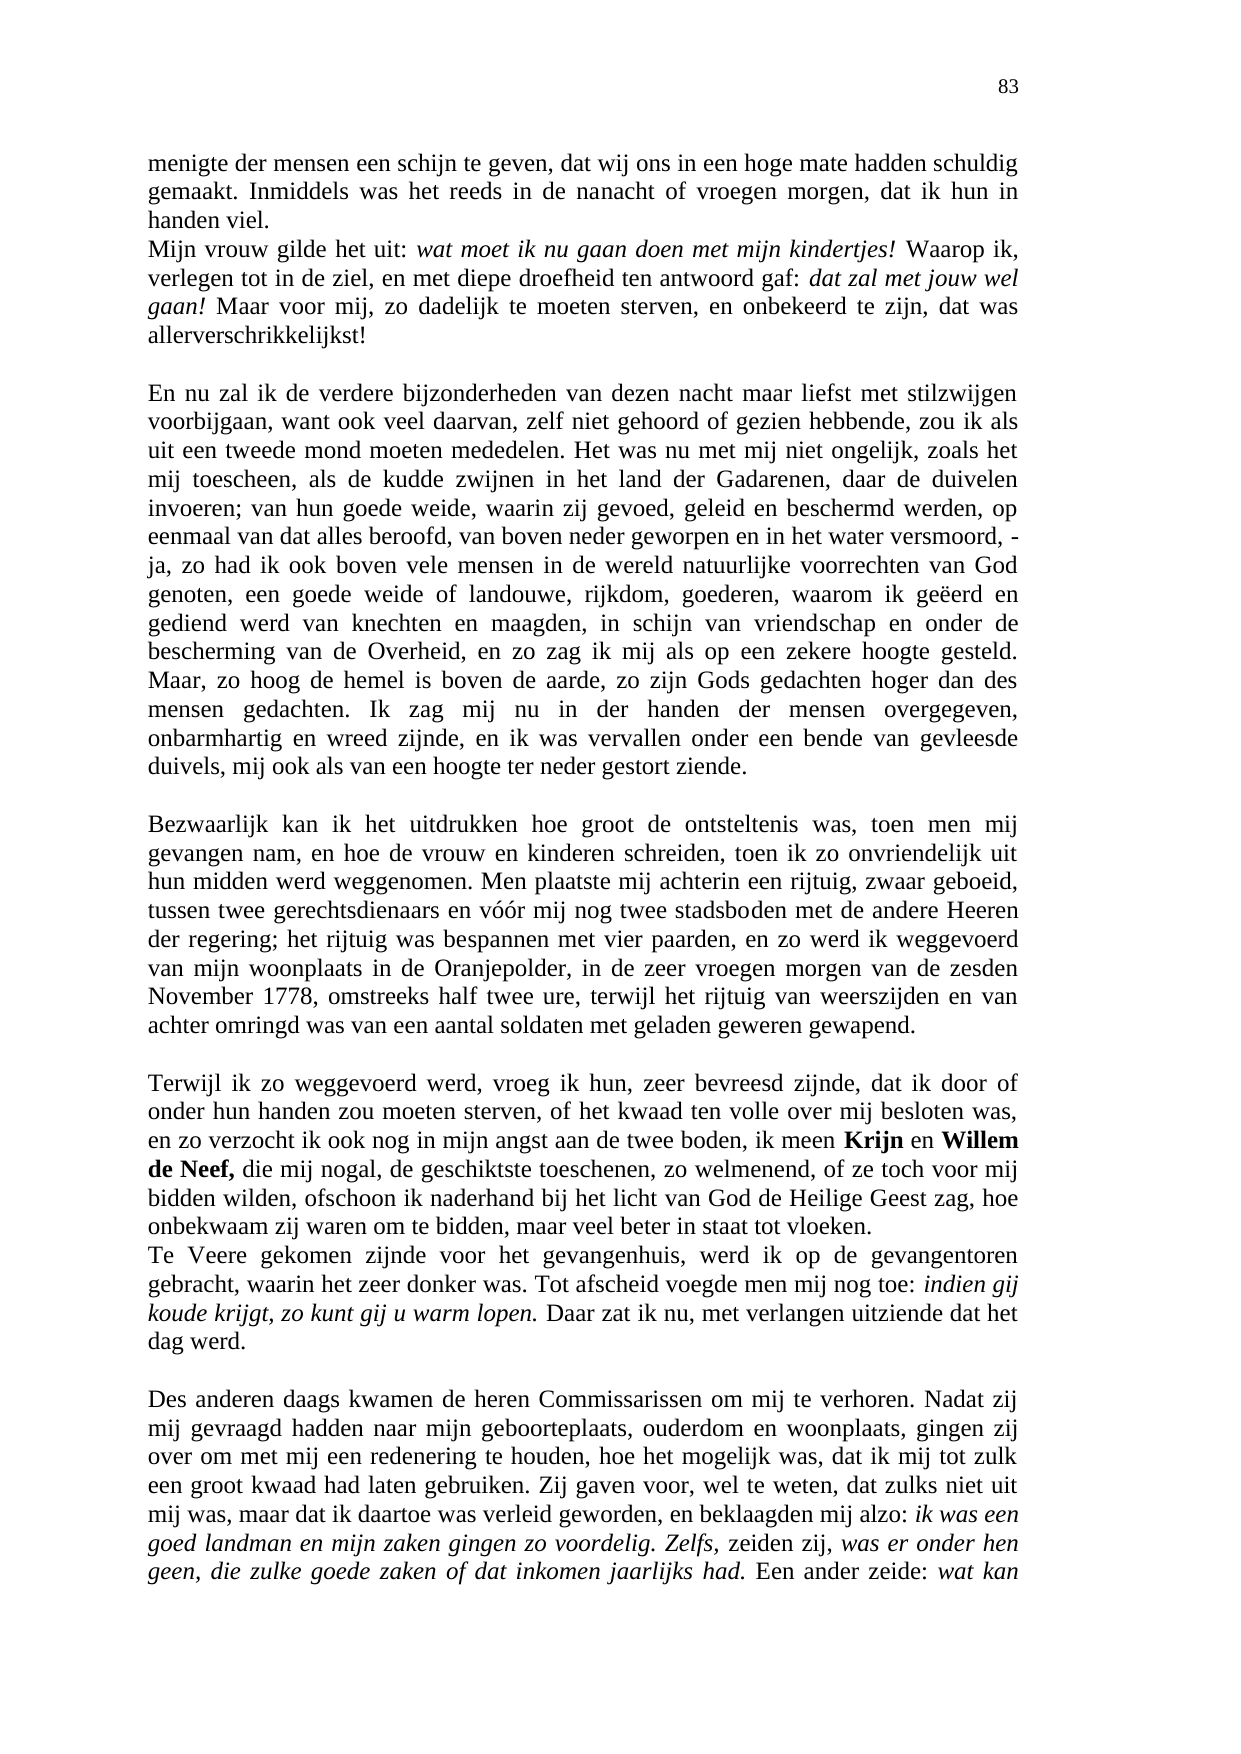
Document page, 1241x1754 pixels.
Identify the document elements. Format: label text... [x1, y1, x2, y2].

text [148, 1384, 1019, 1585]
text En nu zal ik de verdere bijzonderheden van dezen nacht maar liefst met stilzwijgen voorbijgaan, want ook veel daarvan, zelf niet gehoord of gezien hebbende, zou ik als uit een tweede mond moeten mededelen. Het was nu met mij niet ongelijk, zoals het mij toescheen, als de kudde zwijnen in het land der Gadarenen, daar de duivelen invoeren; van hun goede weide, waarin zij gevoed, geleid en beschermd werden, op eenmaal van dat alles beroofd, van boven neder geworpen en in het water versmoord, - ja, zo had ik ook boven vele mensen in de wereld natuurlijke voorrechten van God genoten, een goede weide of landouwe, rijkdom, goederen, waarom ik geëerd en gediend werd van knechten en maagden, in schijn van vriendschap en onder de bescherming van de Overheid, en zo zag ik mij als op een zekere hoogte gesteld. Maar, zo hoog de hemel is boven de aarde, zo zijn Gods gedachten hoger dan des mensen gedachten. Ik zag mij nu in der handen der mensen overgegeven, onbarmhartig en wreed zijnde, en ik was vervallen onder een bende van gevleesde duivels, mij ook als van een hoogte ter neder gestort ziende. [148, 378, 1019, 780]
text Terwijl ik zo weggevoerd werd, vroeg ik hun, zeer bevreesd zijnde, dat ik door of onder hun handen zou moeten sterven, of het kwaad ten volle over mij besloten was, en zo verzocht ik ook nog in mijn angst aan de twee boden, ik meen Krijn en Willem de Neef, die mij nogal, de geschiktste toeschenen, zo welmenend, of ze toch voor mij bidden wilden, ofschoon ik naderhand bij het licht van God de Heilige Geest zag, hoe onbekwaam zij waren om te bidden, maar veel beter in staat tot vloeken. [148, 1068, 1019, 1240]
text Bezwaarlijk kan ik het uitdrukken hoe groot de ontsteltenis was, toen men mij gevangen nam, en hoe de vrouw en kinderen schreiden, toen ik zo onvriendelijk uit hun midden werd weggenomen. Men plaatste mij achterin een rijtuig, zwaar geboeid, tussen twee gerechtsdienaars en vóór mij nog twee stadsboden met de andere Heeren der regering; het rijtuig was bespannen met vier paarden, en zo werd ik weggevoerd van mijn woonplaats in de Oranjepolder, in de zeer vroegen morgen van de zesden November 1778, omstreeks half twee ure, terwijl het rijtuig van weerszijden en van achter omringd was van een aantal soldaten met geladen geweren gewapend. [148, 809, 1019, 1039]
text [148, 148, 1019, 234]
text Mijn vrouw gilde het uit: wat moet ik nu gaan doen met mijn kindertjes! Waarop ik, verlegen tot in de ziel, en met diepe droefheid ten antwoord gaf: dat zal met jouw wel gaan! Maar voor mij, zo dadelijk te moeten sterven, en onbekeerd te zijn, dat was allerverschrikkelijkst! [148, 234, 1019, 349]
text Te Veere gekomen zijnde voor het gevangenhuis, werd ik op de gevangentoren gebracht, waarin het zeer donker was. Tot afscheid voegde men mij nog toe: indien gij koude krijgt, zo kunt gij u warm lopen. Daar zat ik nu, met verlangen uitziende dat het dag werd. [148, 1240, 1019, 1355]
